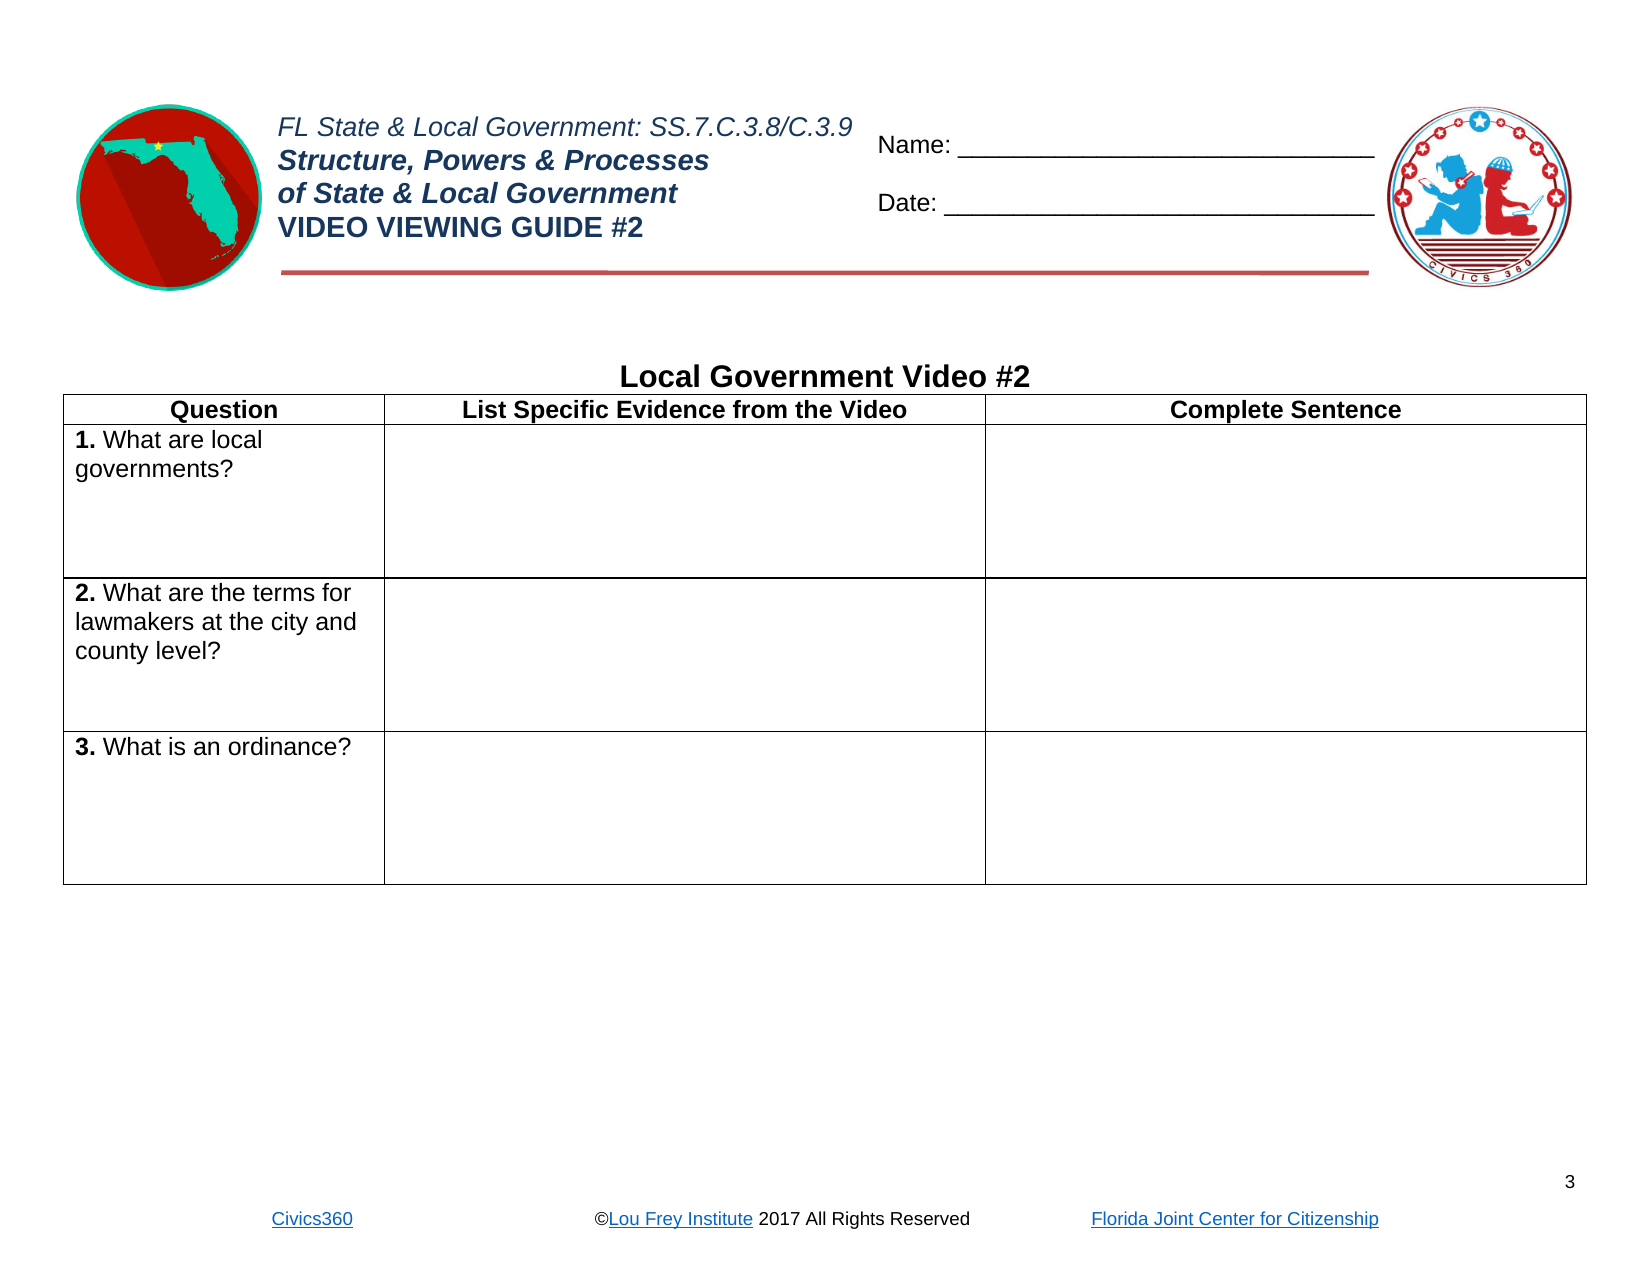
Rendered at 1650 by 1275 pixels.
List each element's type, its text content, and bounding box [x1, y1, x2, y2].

table_header Question [64, 395, 384, 424]
picture [1383, 103, 1575, 292]
table_cell 3. What is an ordinance? [64, 732, 384, 884]
table_cell [986, 425, 1586, 577]
table_cell [385, 579, 985, 731]
table_cell 2. What are the terms for lawmakers at the city and county level? [64, 579, 384, 731]
table_cell [986, 579, 1586, 731]
table_header List Specific Evidence from the Video [385, 395, 985, 424]
table_header Complete Sentence [986, 395, 1586, 424]
table_cell 1. What are local governments? [64, 425, 384, 577]
table_cell [986, 732, 1586, 884]
text Local Government Video #2 [75, 358, 1575, 394]
picture [75, 103, 263, 292]
table_cell [385, 425, 985, 577]
table_cell [385, 732, 985, 884]
